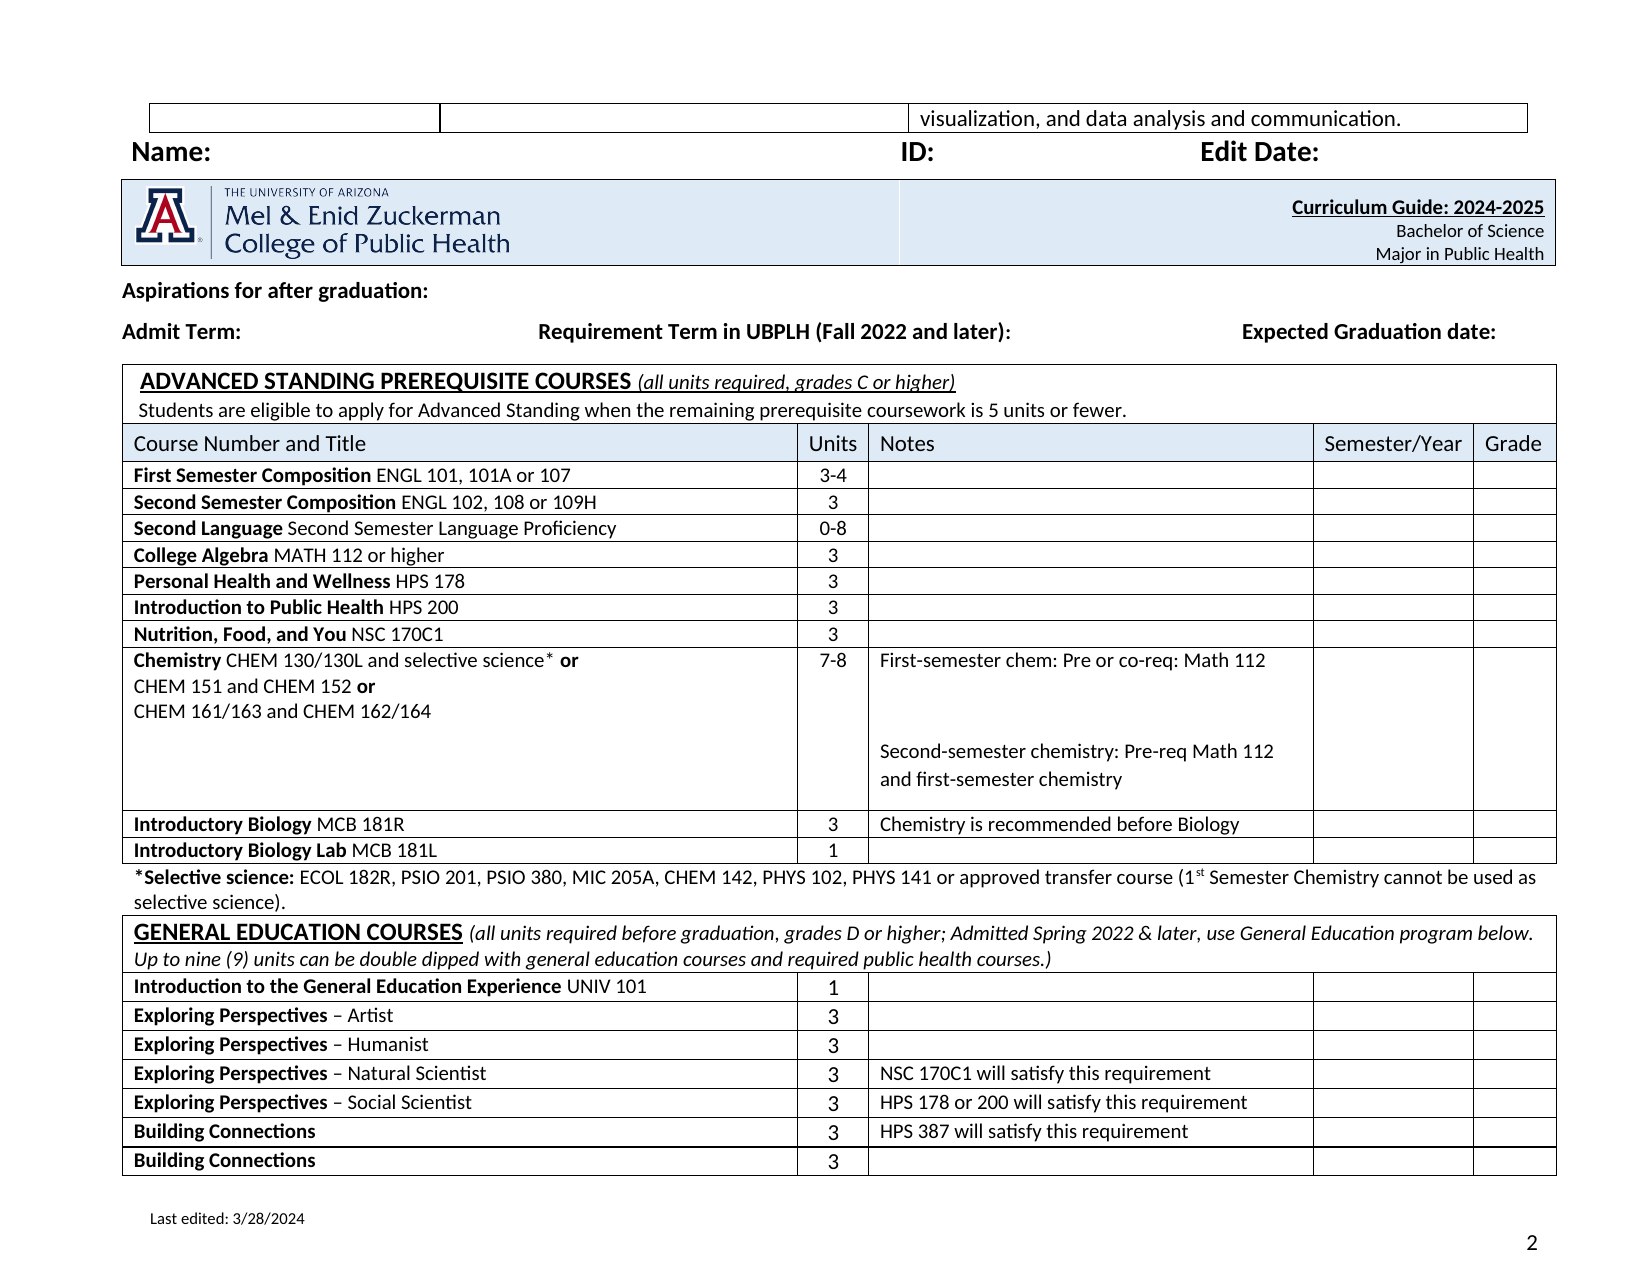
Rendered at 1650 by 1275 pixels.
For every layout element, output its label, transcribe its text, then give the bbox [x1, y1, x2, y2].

table_cell [1314, 462, 1473, 488]
table_cell 3 [798, 1060, 868, 1088]
table_cell Chemistry CHEM 130/130L and selective science* or CHEM 151 and CHEM 152 or CHEM 161/163 and CHEM 162/164 [123, 648, 797, 810]
table_cell First Semester Composition ENGL 101, 101A or 107 [123, 462, 797, 488]
table_cell [1314, 542, 1473, 567]
table_cell [1314, 1118, 1473, 1146]
table_cell 1 [798, 838, 868, 863]
table_cell Introductory Biology MCB 181R [123, 811, 797, 837]
table_cell Name: [121, 132, 899, 179]
table_cell Grade [1474, 424, 1556, 461]
table_cell [1474, 462, 1556, 488]
table_cell [1474, 595, 1556, 620]
table_cell Nutrition, Food, and You NSC 170C1 [123, 621, 797, 647]
table_cell [1314, 568, 1473, 594]
table_cell [1474, 1060, 1556, 1088]
table_cell [1314, 1148, 1473, 1175]
table_cell HPS 387 will satisfy this requirement [869, 1118, 1313, 1146]
table_cell [1314, 1031, 1473, 1059]
table_cell [1474, 1031, 1556, 1059]
table_cell ID: [900, 133, 1171, 179]
table_cell [1314, 515, 1473, 541]
table_cell Exploring Perspectives – Natural Scientist [123, 1060, 797, 1088]
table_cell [123, 1148, 797, 1175]
table_cell 3 [798, 489, 868, 514]
table_cell [869, 1002, 1313, 1030]
table_cell Personal Health and Wellness HPS 178 [123, 568, 797, 594]
table_cell [1314, 595, 1473, 620]
table_cell 3 [798, 1118, 868, 1146]
table_cell [1314, 811, 1473, 837]
table_cell Course Number and Title [123, 424, 797, 461]
table_cell [1314, 1002, 1473, 1030]
table_cell Exploring Perspectives – Artist [123, 1002, 797, 1030]
picture [134, 186, 510, 259]
table_cell Chemistry is recommended before Biology [869, 811, 1313, 837]
table_cell GENERAL EDUCATION COURSES (all units required before graduation, grades D or higher; Admitted Spring 2022 & later, use General Education program below. Up to nine (9) units can be double dipped with general education courses and required public health courses.) [123, 916, 1556, 972]
table_cell [1474, 621, 1556, 647]
table_cell 3 [798, 595, 868, 620]
table_header ADVANCED STANDING PREREQUISITE COURSES (all units required, grades C or higher) [123, 365, 1556, 398]
table_cell [1314, 621, 1473, 647]
table_cell [869, 462, 1313, 488]
table_cell HPS 178 or 200 will satisfy this requirement [869, 1089, 1313, 1117]
table_cell [1474, 489, 1556, 514]
table_cell First-semester chem: Pre or co-req: Math 112 Second-semester chemistry: Pre-req Math 112 and first-semester chemistry [869, 648, 1313, 810]
table_cell [869, 568, 1313, 594]
table_cell Second Semester Composition ENGL 102, 108 or 109H [123, 489, 797, 514]
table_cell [150, 104, 439, 132]
table_cell Notes [869, 424, 1313, 461]
table_cell 3 [798, 1089, 868, 1117]
table_cell [1474, 568, 1556, 594]
table_cell 3 [798, 1031, 868, 1059]
table_cell [869, 489, 1313, 514]
table_cell Building Connections [123, 1118, 797, 1146]
table_cell Curriculum Guide: 2024-2025 Bachelor of Science Major in Public Health [1171, 180, 1555, 265]
table_cell [1474, 811, 1556, 837]
table_cell [1314, 648, 1473, 810]
table_cell Semester/Year [1314, 424, 1473, 461]
table_cell [1474, 648, 1556, 810]
table_cell [1314, 489, 1473, 514]
table_cell [869, 515, 1313, 541]
table_cell [869, 542, 1313, 567]
table_cell 3-4 [798, 462, 868, 488]
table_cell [441, 104, 908, 132]
table_cell Exploring Perspectives – Humanist [123, 1031, 797, 1059]
table_cell [1474, 838, 1556, 863]
table_cell [1314, 1060, 1473, 1088]
table_cell 3 [798, 1148, 868, 1175]
text Admit Term: Requirement Term in UBPLH (Fall 2022 and later): Expected Graduation date: [122, 317, 1631, 345]
table_cell [869, 1031, 1313, 1059]
table_cell Second Language Second Semester Language Proficiency [123, 515, 797, 541]
table_cell 7-8 [798, 648, 868, 810]
table_cell [1474, 973, 1556, 1001]
table_cell [1314, 838, 1473, 863]
table_cell [869, 595, 1313, 620]
table_cell *Selective science: ECOL 182R, PSIO 201, PSIO 380, MIC 205A, CHEM 142, PHYS 102, PHYS 141 or approved transfer course (1st Semester Chemistry cannot be used as selective science). [123, 864, 1556, 915]
table_cell 0-8 [798, 515, 868, 541]
table_cell 3 [798, 1002, 868, 1030]
table_cell 3 [798, 621, 868, 647]
table_cell Exploring Perspectives – Social Scientist [123, 1089, 797, 1117]
table_cell NSC 170C1 will satisfy this requirement [869, 1060, 1313, 1088]
table_cell Students are eligible to apply for Advanced Standing when the remaining prerequisite coursework is 5 units or fewer. [123, 398, 1556, 423]
table_cell 1 [798, 973, 868, 1001]
text Aspirations for after graduation: [122, 276, 1631, 304]
table_cell Introduction to the General Education Experience UNIV 101 [123, 973, 797, 1001]
table_cell [1314, 1089, 1473, 1117]
table_cell [900, 180, 1171, 265]
table_cell College Algebra MATH 112 or higher [123, 542, 797, 567]
table_cell [1474, 1089, 1556, 1117]
table_cell [869, 973, 1313, 1001]
table_cell [1474, 1118, 1556, 1146]
table_cell 3 [798, 811, 868, 837]
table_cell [909, 104, 1527, 132]
table_cell Introductory Biology Lab MCB 181L [123, 838, 797, 863]
table_cell Edit Date: [1171, 132, 1556, 179]
table_cell [1474, 1148, 1556, 1175]
table_cell [122, 180, 899, 265]
table_cell [1474, 515, 1556, 541]
table_cell [869, 621, 1313, 647]
table_cell [869, 838, 1313, 863]
table_cell 3 [798, 542, 868, 567]
table_cell 3 [798, 568, 868, 594]
table_cell [1314, 973, 1473, 1001]
table_cell [1474, 1002, 1556, 1030]
table_cell [869, 1148, 1313, 1175]
table_cell Introduction to Public Health HPS 200 [123, 595, 797, 620]
table_cell [1474, 542, 1556, 567]
table_cell Units [798, 424, 868, 461]
